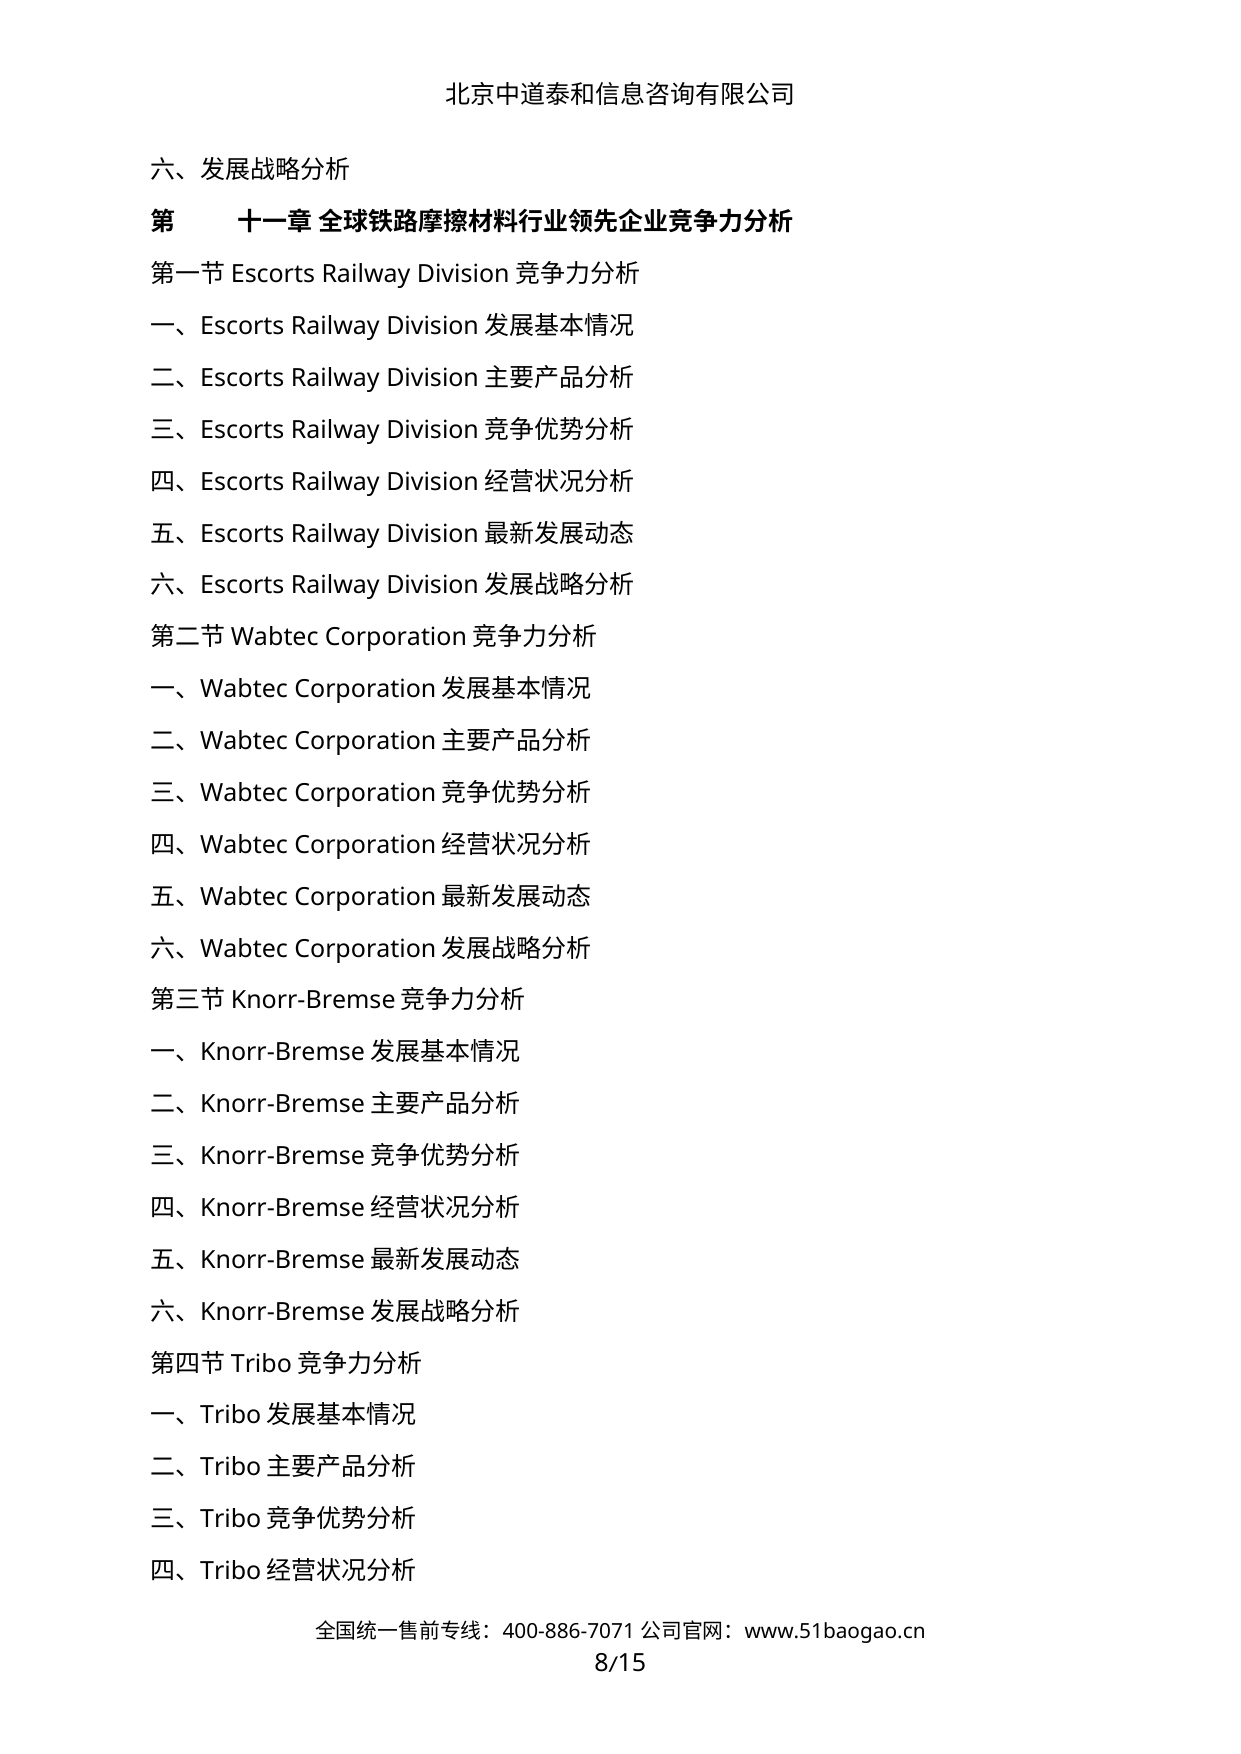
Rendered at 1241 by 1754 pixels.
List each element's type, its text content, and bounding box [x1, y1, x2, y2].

text 六、发展战略分析 [150, 150, 1090, 186]
text 五、Wabtec Corporation最新发展动态 [150, 876, 1090, 912]
text 二、Knorr-Bremse主要产品分析 [150, 1084, 1090, 1120]
text 二、Tribo主要产品分析 [150, 1447, 1090, 1483]
text 三、Tribo竞争优势分析 [150, 1499, 1090, 1535]
text 一、Escorts Railway Division发展基本情况 [150, 306, 1090, 342]
text 四、Wabtec Corporation经营状况分析 [150, 824, 1090, 861]
text 一、Wabtec Corporation发展基本情况 [150, 669, 1090, 705]
text 六、Knorr-Bremse发展战略分析 [150, 1291, 1090, 1327]
text 五、Escorts Railway Division最新发展动态 [150, 513, 1090, 549]
text 一、Knorr-Bremse发展基本情况 [150, 1032, 1090, 1068]
text 第四节 Tribo竞争力分析 [150, 1343, 1090, 1379]
text 第一节 Escorts Railway Division竞争力分析 [150, 254, 1090, 290]
text 四、Knorr-Bremse经营状况分析 [150, 1187, 1090, 1224]
text 第二节 Wabtec Corporation竞争力分析 [150, 617, 1090, 653]
text 三、Escorts Railway Division竞争优势分析 [150, 409, 1090, 446]
text 第 十一章 全球铁路摩擦材料行业领先企业竞争力分析 [150, 202, 1090, 238]
text 三、Knorr-Bremse竞争优势分析 [150, 1136, 1090, 1172]
text 二、Escorts Railway Division主要产品分析 [150, 357, 1090, 394]
text 一、Tribo发展基本情况 [150, 1395, 1090, 1431]
text 三、Wabtec Corporation竞争优势分析 [150, 772, 1090, 809]
text 第三节 Knorr-Bremse竞争力分析 [150, 980, 1090, 1016]
text 六、Escorts Railway Division发展战略分析 [150, 565, 1090, 601]
text 四、Tribo经营状况分析 [150, 1551, 1090, 1587]
text 五、Knorr-Bremse最新发展动态 [150, 1239, 1090, 1276]
text 四、Escorts Railway Division经营状况分析 [150, 461, 1090, 497]
text 六、Wabtec Corporation发展战略分析 [150, 928, 1090, 964]
text 二、Wabtec Corporation主要产品分析 [150, 721, 1090, 757]
